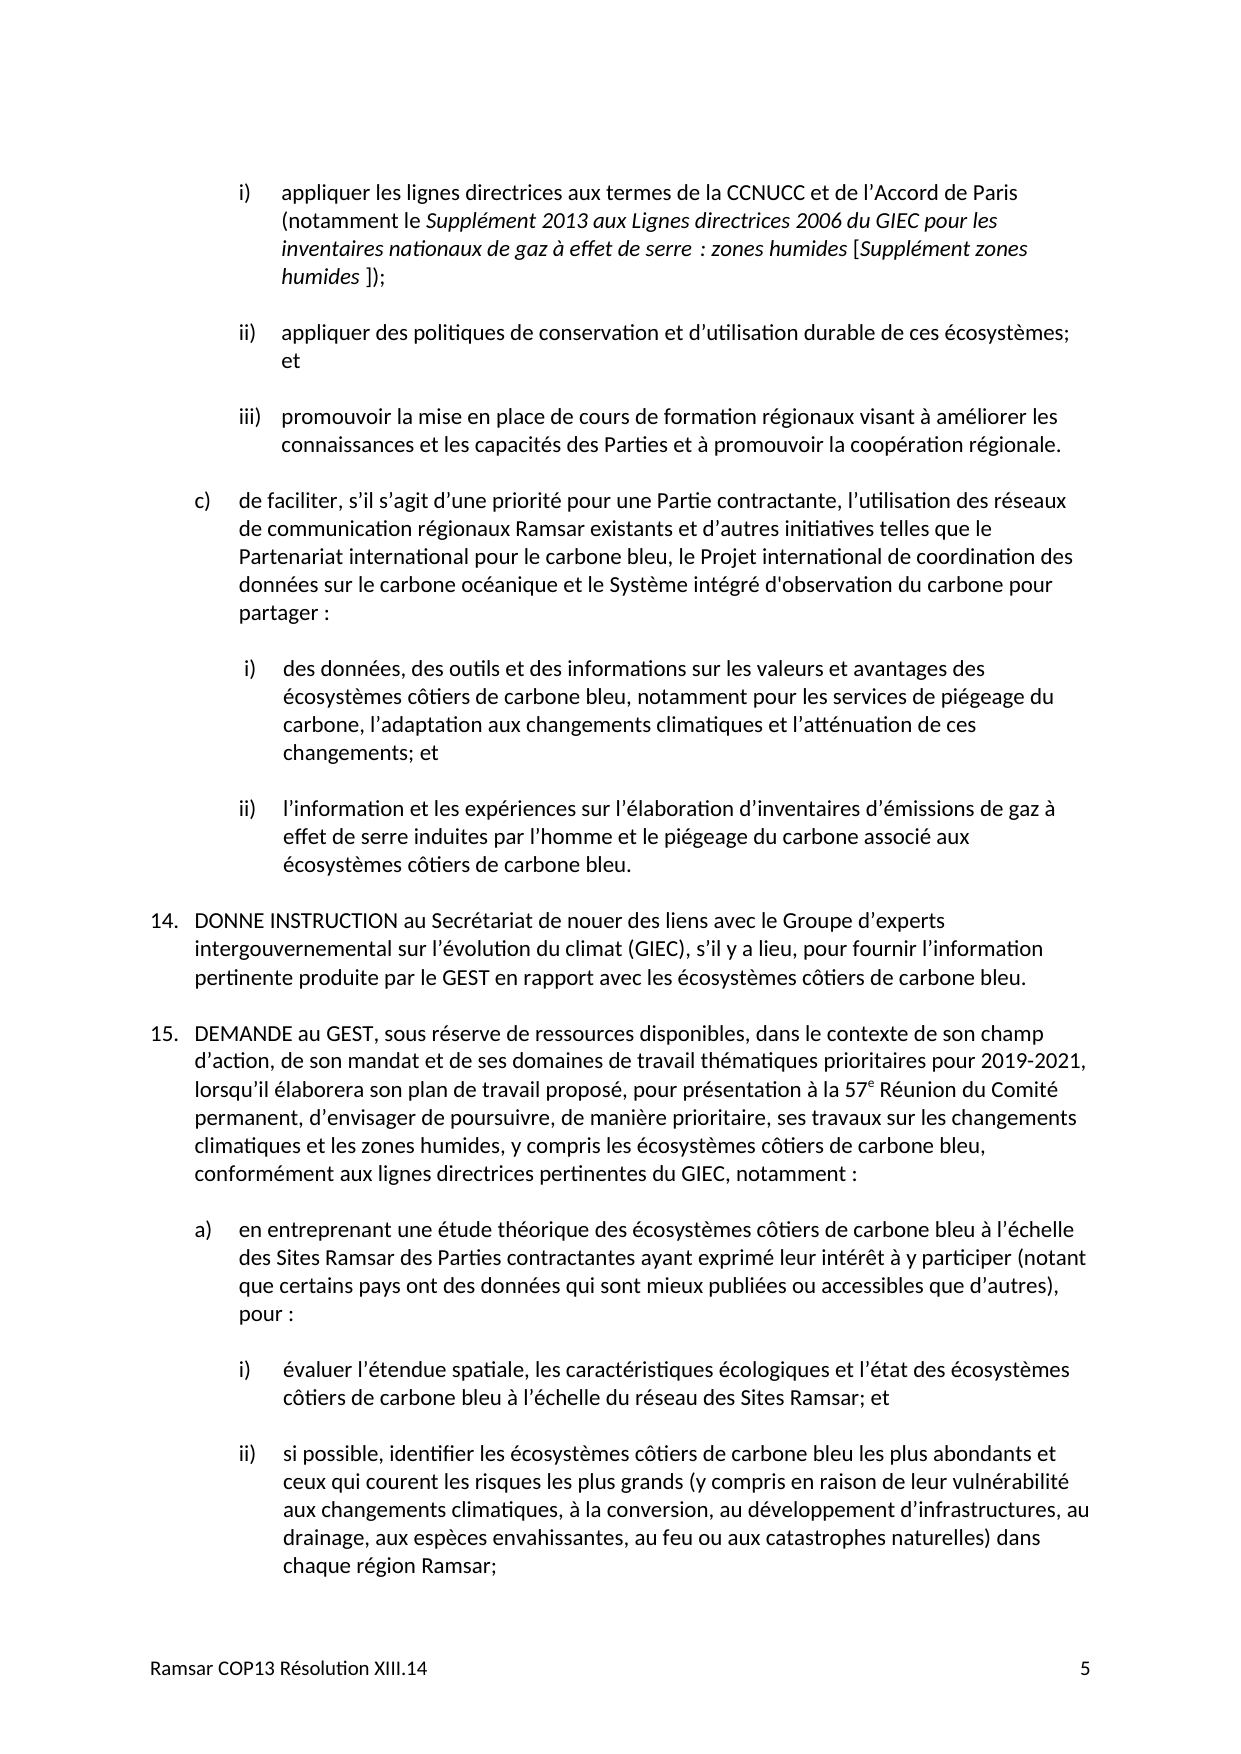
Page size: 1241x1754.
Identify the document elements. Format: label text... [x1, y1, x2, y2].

text a) en entreprenant une étude théorique des écosystèmes côtiers de carbone bleu à l’échelle des Sites Ramsar des Parties contractantes ayant exprimé leur intérêt à y participer (notant que certains pays ont des données qui sont mieux publiées ou accessibles que d’autres), pour : [194, 1215, 1090, 1327]
text 15. DEMANDE au GEST, sous réserve de ressources disponibles, dans le contexte de son champ d’action, de son mandat et de ses domaines de travail thématiques prioritaires pour 2019-2021, lorsqu’il élaborera son plan de travail proposé, pour présentation à la 57e Réunion du Comité permanent, d’envisager de poursuivre, de manière prioritaire, ses travaux sur les changements climatiques et les zones humides, y compris les écosystèmes côtiers de carbone bleu, conformément aux lignes directrices pertinentes du GIEC, notamment : [150, 1019, 1090, 1187]
text c) de faciliter, s’il s’agit d’une priorité pour une Partie contractante, l’utilisation des réseaux de communication régionaux Ramsar existants et d’autres initiatives telles que le Partenariat international pour le carbone bleu, le Projet international de coordination des données sur le carbone océanique et le Système intégré d'observation du carbone pour partager : [194, 486, 1090, 626]
text i) évaluer l’étendue spatiale, les caractéristiques écologiques et l’état des écosystèmes côtiers de carbone bleu à l’échelle du réseau des Sites Ramsar; et [239, 1355, 1090, 1411]
text iii) promouvoir la mise en place de cours de formation régionaux visant à améliorer les connaissances et les capacités des Parties et à promouvoir la coopération régionale. [239, 402, 1090, 458]
text ii) l’information et les expériences sur l’élaboration d’inventaires d’émissions de gaz à effet de serre induites par l’homme et le piégeage du carbone associé aux écosystèmes côtiers de carbone bleu. [239, 794, 1090, 878]
text 14. DONNE INSTRUCTION au Secrétariat de nouer des liens avec le Groupe d’experts intergouvernemental sur l’évolution du climat (GIEC), s’il y a lieu, pour fournir l’information pertinente produite par le GEST en rapport avec les écosystèmes côtiers de carbone bleu. [150, 907, 1090, 991]
text i) appliquer les lignes directrices aux termes de la CCNUCC et de l’Accord de Paris (notamment le Supplément 2013 aux Lignes directrices 2006 du GIEC pour les inventaires nationaux de gaz à effet de serre : zones humides [Supplément zones humides ]); [239, 178, 1090, 290]
text ii) appliquer des politiques de conservation et d’utilisation durable de ces écosystèmes; et [239, 318, 1090, 374]
text ii) si possible, identifier les écosystèmes côtiers de carbone bleu les plus abondants et ceux qui courent les risques les plus grands (y compris en raison de leur vulnérabilité aux changements climatiques, à la conversion, au développement d’infrastructures, au drainage, aux espèces envahissantes, au feu ou aux catastrophes naturelles) dans chaque région Ramsar; [239, 1439, 1090, 1579]
text i) des données, des outils et des informations sur les valeurs et avantages des écosystèmes côtiers de carbone bleu, notamment pour les services de piégeage du carbone, l’adaptation aux changements climatiques et l’atténuation de ces changements; et [239, 654, 1090, 766]
